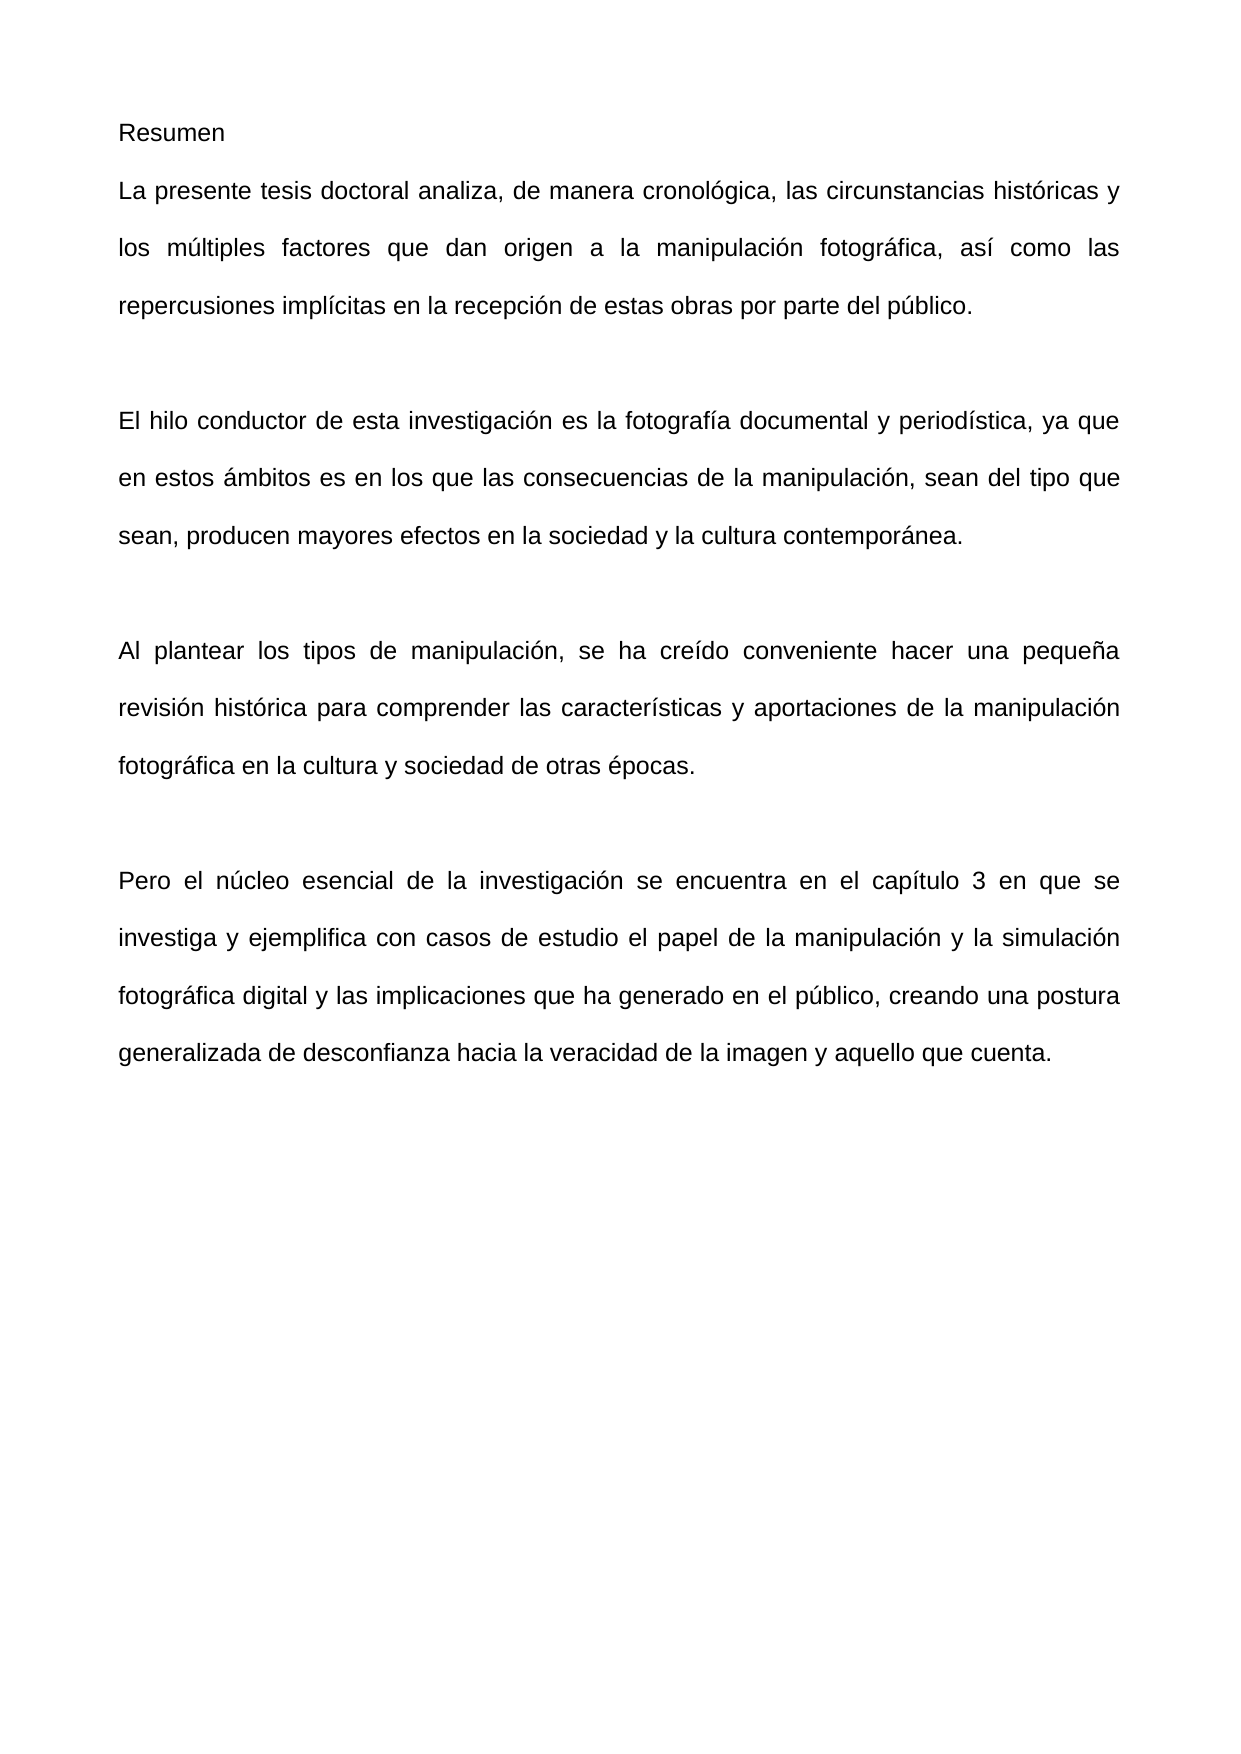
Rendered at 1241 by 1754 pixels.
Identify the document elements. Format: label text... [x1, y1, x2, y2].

text La presente tesis doctoral analiza, de manera cronológica, las circunstancias históricas y los múltiples factores que dan origen a la manipulación fotográfica, así como las repercusiones implícitas en la recepción de estas obras por parte del público. [118, 176, 1122, 319]
text El hilo conductor de esta investigación es la fotografía documental y periodística, ya que en estos ámbitos es en los que las consecuencias de la manipulación, sean del tipo que sean, producen mayores efectos en la sociedad y la cultura contemporánea. [118, 406, 1122, 549]
text Pero el núcleo esencial de la investigación se encuentra en el capítulo 3 en que se investiga y ejemplifica con casos de estudio el papel de la manipulación y la simulación fotográfica digital y las implicaciones que ha generado en el público, creando una postura generalizada de desconfianza hacia la veracidad de la imagen y aquello que cuenta. [118, 866, 1122, 1067]
text Al plantear los tipos de manipulación, se ha creído conveniente hacer una pequeña revisión histórica para comprender las características y aportaciones de la manipulación fotográfica en la cultura y sociedad de otras épocas. [118, 636, 1122, 779]
text Resumen [118, 118, 1122, 147]
